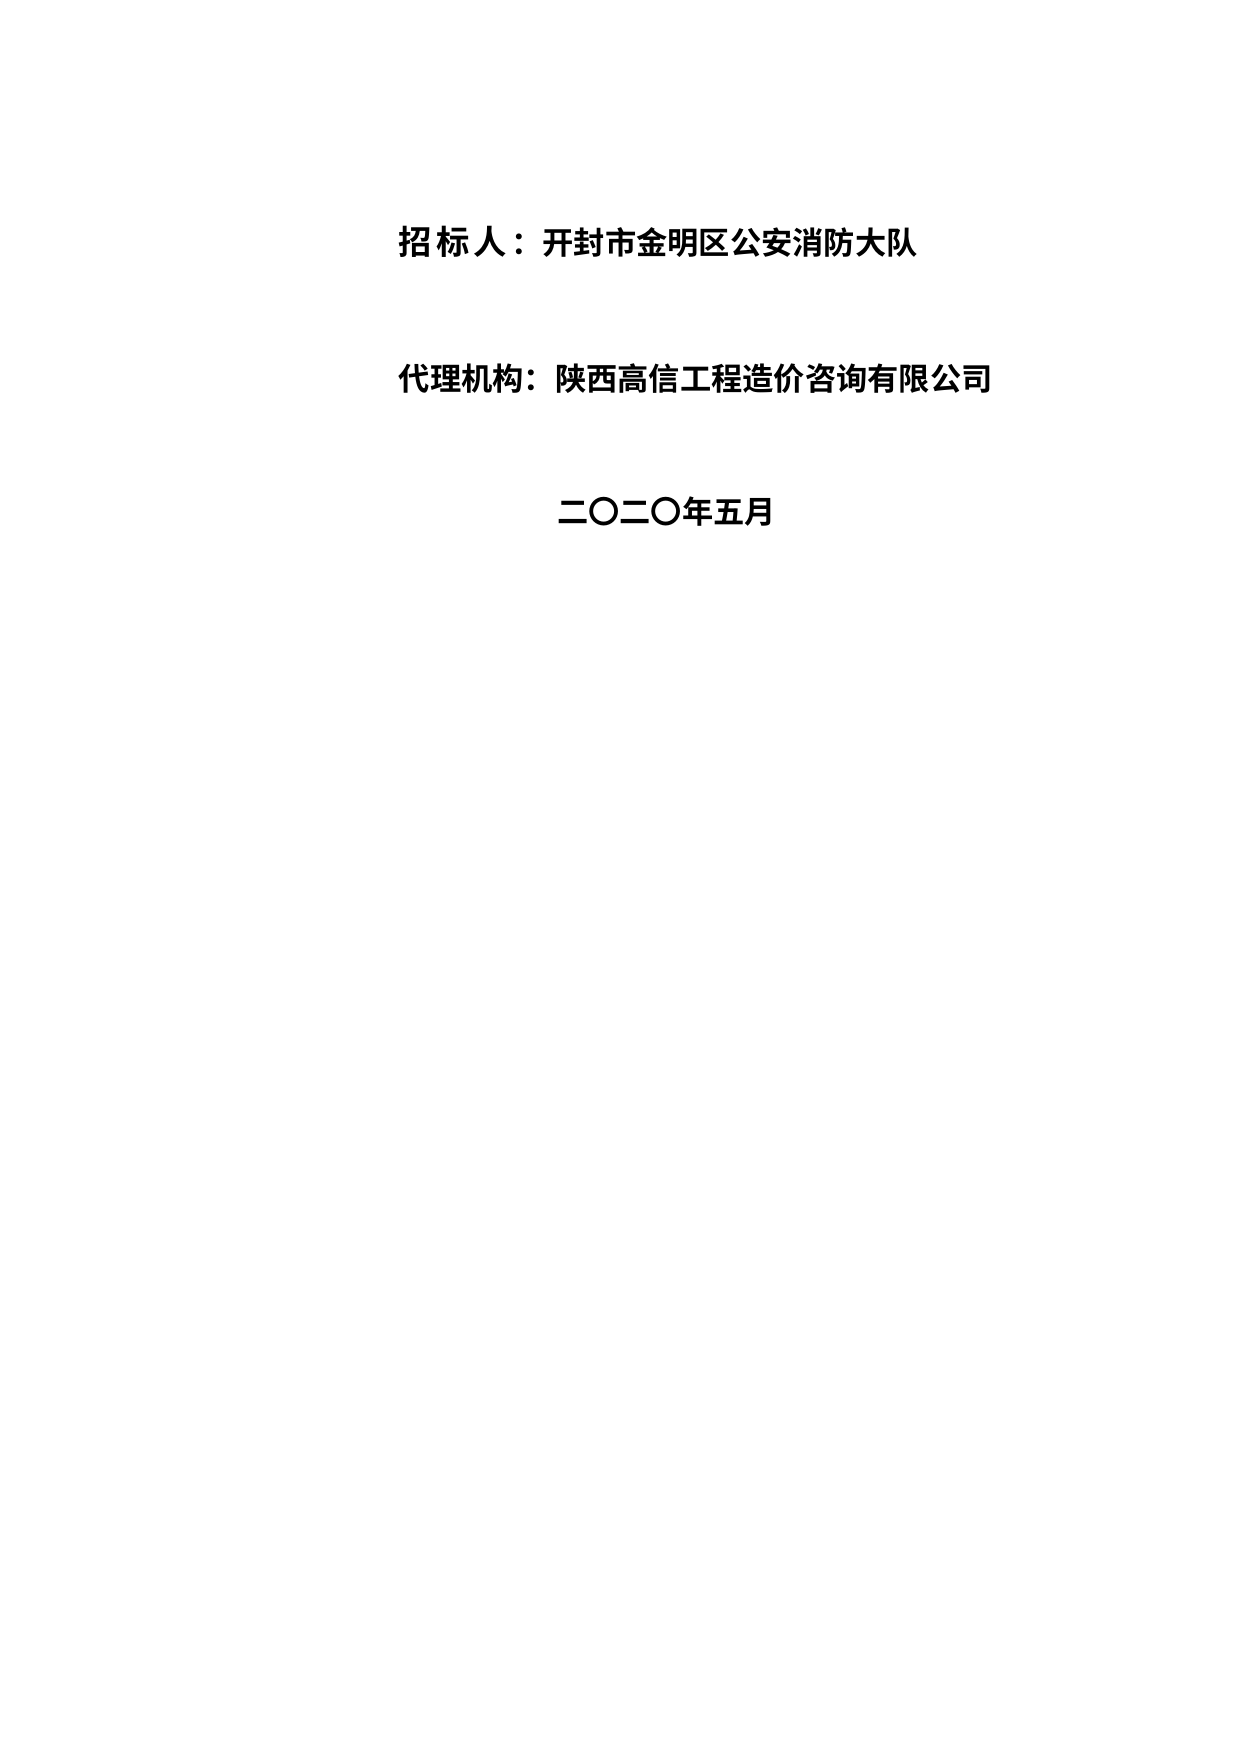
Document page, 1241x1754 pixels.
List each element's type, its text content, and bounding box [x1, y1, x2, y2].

text 招标人：开封市金明区公安消防大队 [148, 207, 1122, 272]
text 二〇二〇年五月 [148, 477, 1122, 542]
text 代理机构：陕西高信工程造价咨询有限公司 [148, 344, 1122, 409]
